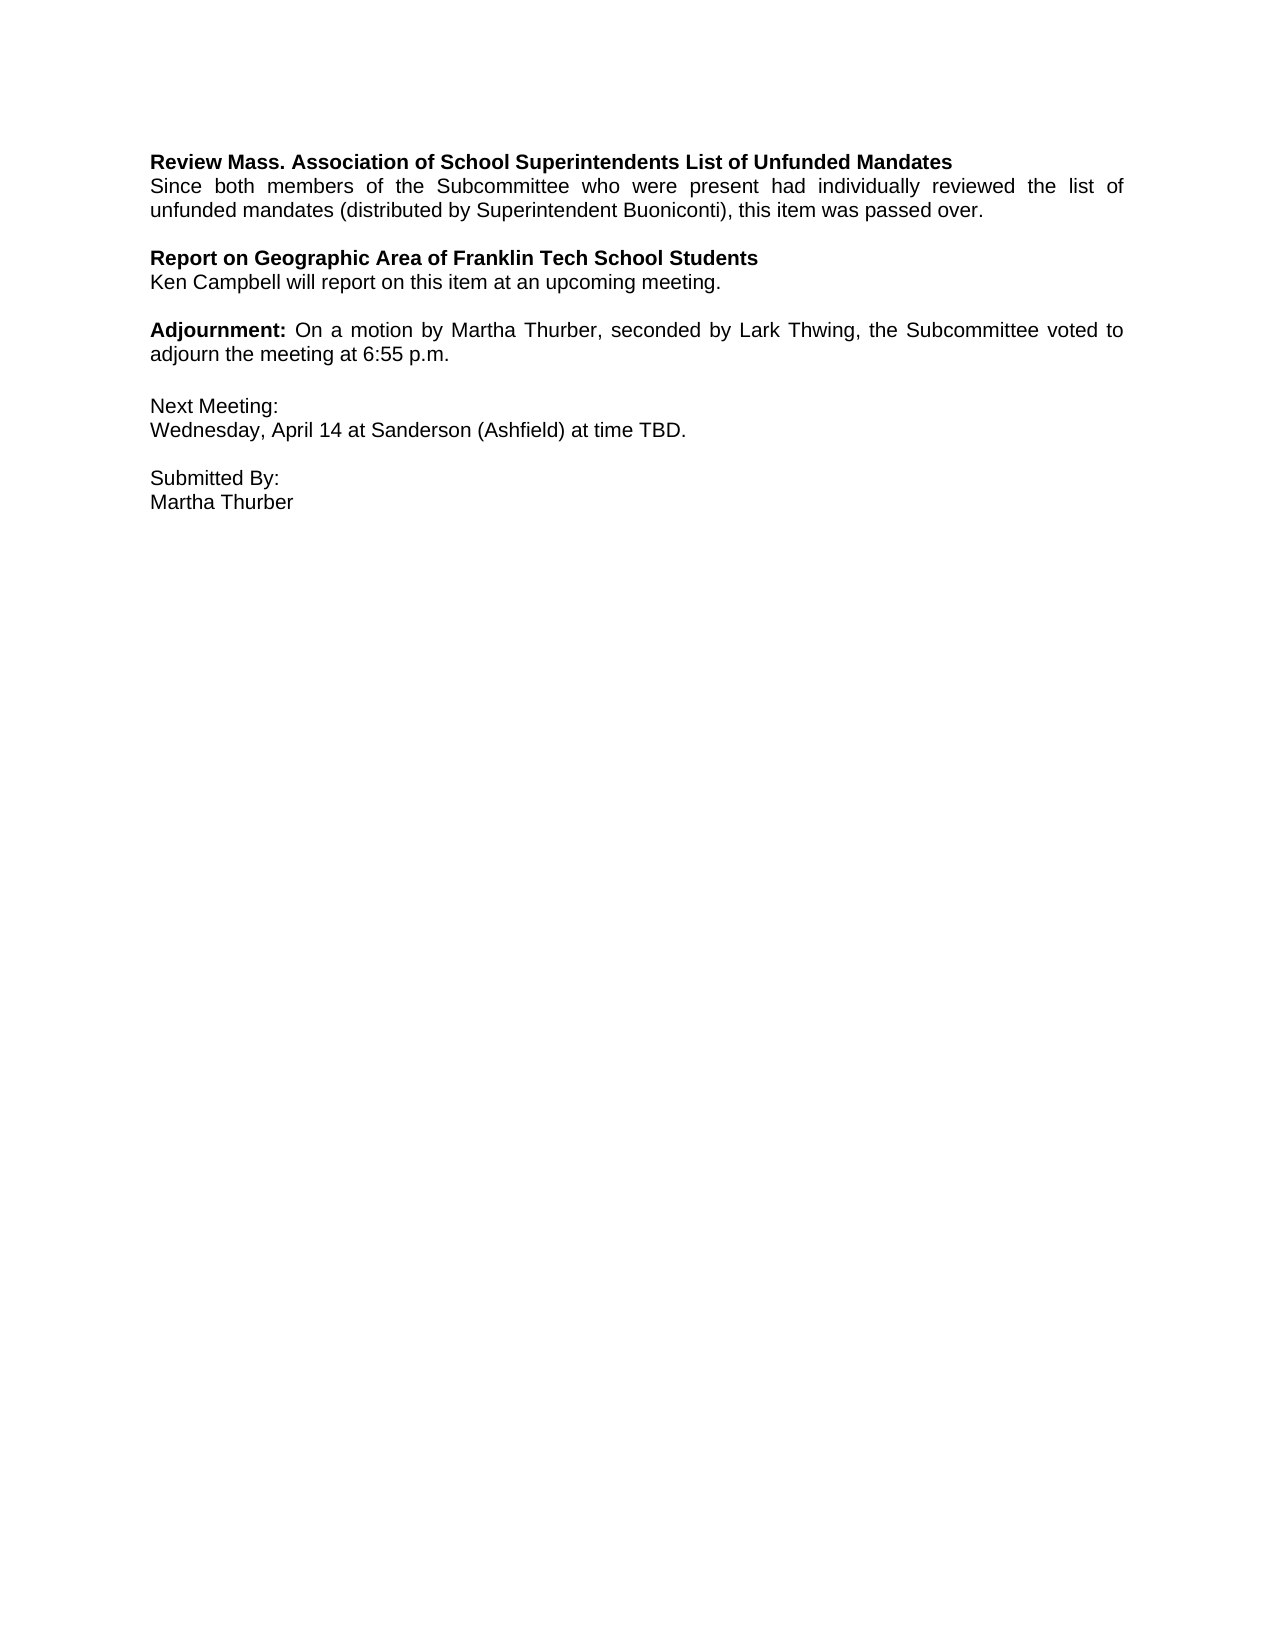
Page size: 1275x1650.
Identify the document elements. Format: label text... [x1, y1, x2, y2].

text Review Mass. Association of School Superintendents List of Unfunded Mandates [150, 150, 1125, 174]
text Wednesday, April 14 at Sanderson (Ashfield) at time TBD. [150, 418, 1125, 442]
text Since both members of the Subcommittee who were present had individually reviewed the list of unfunded mandates (distributed by Superintendent Buoniconti), this item was passed over. [150, 174, 1125, 222]
text Submitted By: [150, 466, 1125, 490]
text Adjournment: On a motion by Martha Thurber, seconded by Lark Thwing, the Subcommittee voted to adjourn the meeting at 6:55 p.m. [150, 318, 1125, 366]
text Report on Geographic Area of Franklin Tech School Students [150, 246, 1125, 270]
text Martha Thurber [150, 490, 1125, 514]
text Ken Campbell will report on this item at an upcoming meeting. [150, 270, 1125, 294]
text Next Meeting: [150, 394, 1125, 418]
